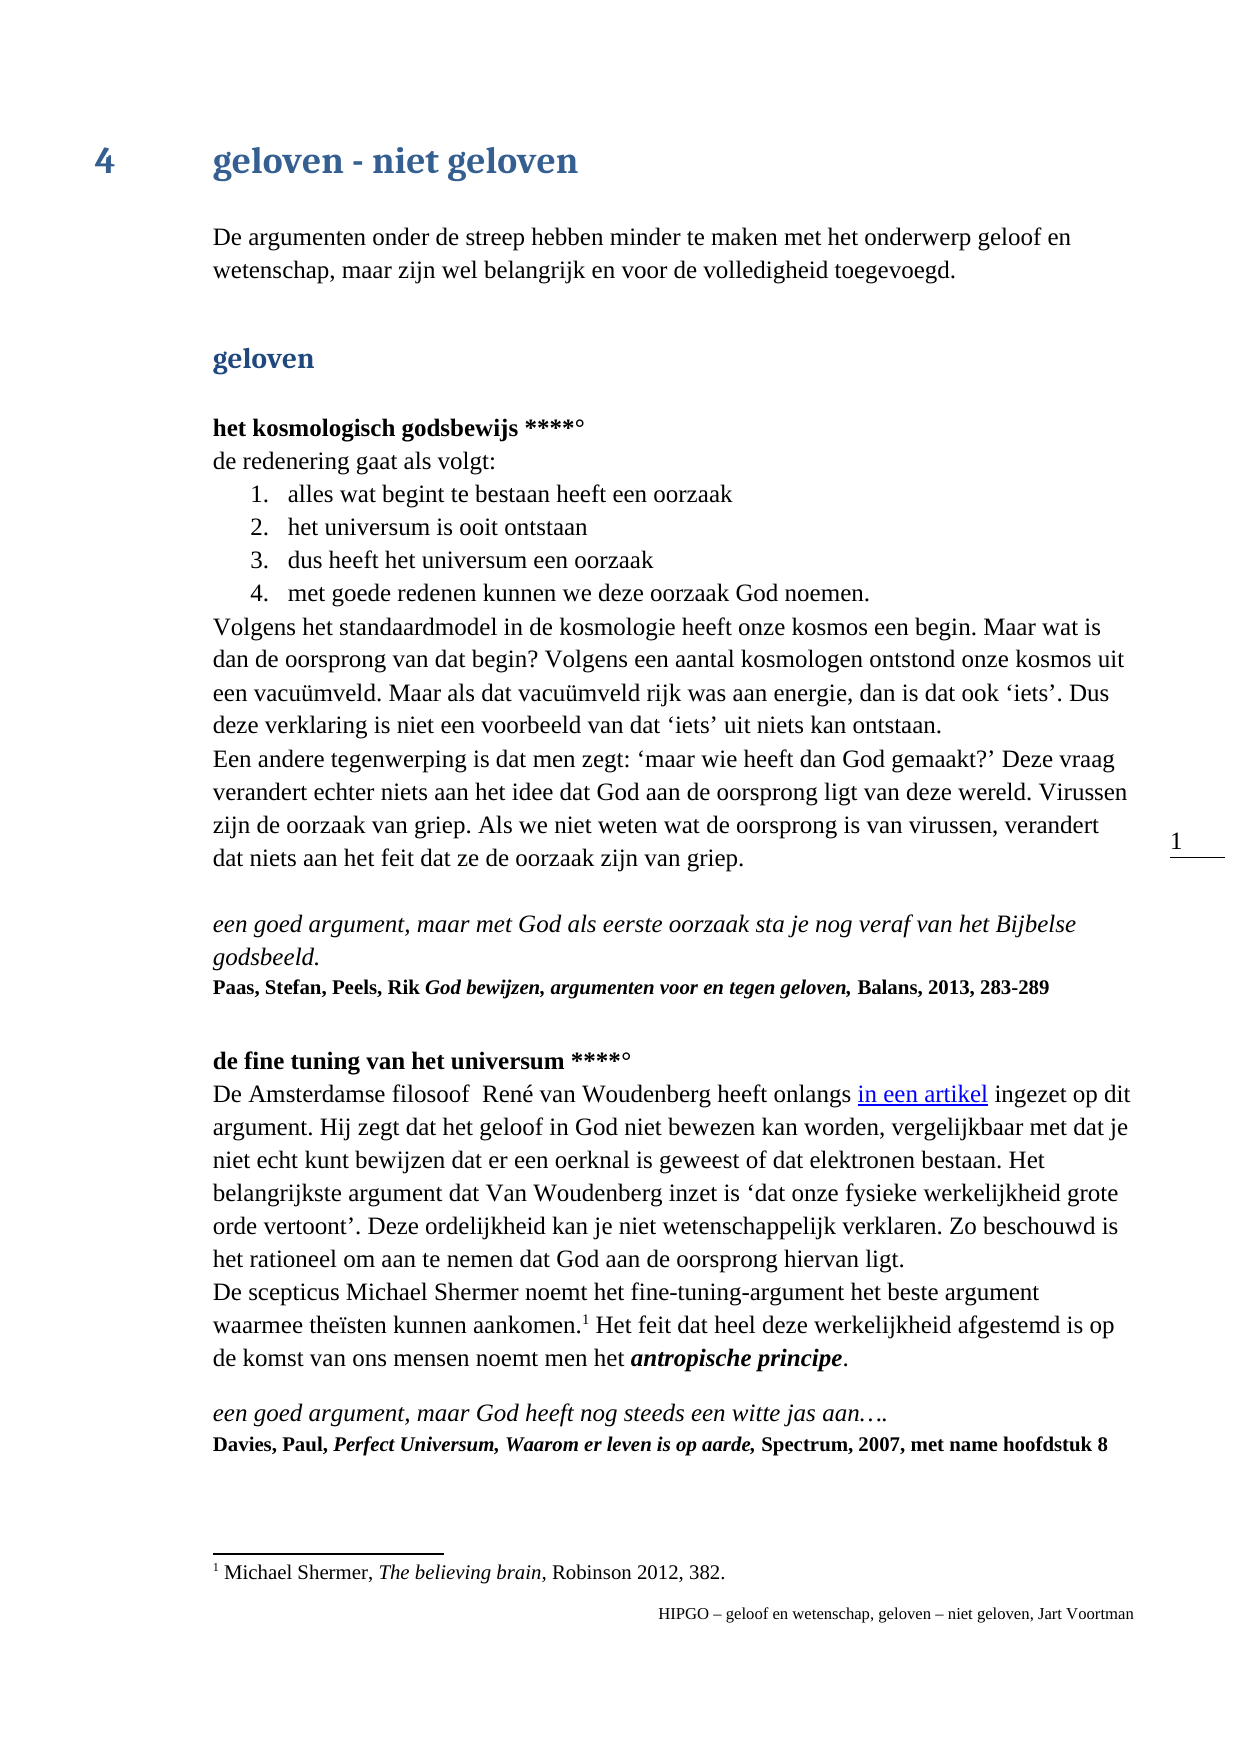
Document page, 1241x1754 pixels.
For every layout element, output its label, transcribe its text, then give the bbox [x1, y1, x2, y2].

text Paas, Stefan, Peels, Rik God bewijzen, argumenten voor en tegen geloven, Balans, 2013, 283-289 [213, 975, 1134, 999]
list het universum is ooit ontstaan [250, 512, 1134, 541]
text een goed argument, maar God heeft nog steeds een witte jas aan…. [213, 1398, 1134, 1427]
list dus heeft het universum een oorzaak [250, 546, 1134, 574]
text Volgens het standaardmodel in de kosmologie heeft onze kosmos een begin. Maar wat is dan de oorsprong van dat begin? Volgens een aantal kosmologen ontstond onze kosmos uit een vacuümveld. Maar als dat vacuümveld rijk was aan energie, dan is dat ook ‘iets’. Dus deze verklaring is niet een voorbeeld van dat ‘iets’ uit niets kan ontstaan. [213, 612, 1134, 739]
subtitle geloven [213, 342, 1134, 375]
text de fine tuning van het universum ****° [213, 1046, 1134, 1075]
text het kosmologisch godsbewijs ****° [213, 413, 1134, 442]
text De scepticus Michael Shermer noemt het fine-tuning-argument het beste argument waarmee theïsten kunnen aankomen. Het feit dat heel deze werkelijkheid afgestemd is op de komst van ons mensen noemt men het antropische principe. [213, 1277, 1134, 1372]
list alles wat begint te bestaan heeft een oorzaak [250, 479, 1134, 508]
subtitle 4 geloven - niet geloven [94, 139, 1134, 182]
list met goede redenen kunnen we deze oorzaak God noemen. [250, 578, 1134, 607]
text de redenering gaat als volgt: [213, 446, 1134, 475]
list een goed argument, maar met God als eerste oorzaak sta je nog veraf van het Bijbelse godsbeeld. [213, 909, 1134, 971]
text De Amsterdamse filosoof René van Woudenberg heeft onlangs in een artikel ingezet op dit argument. Hij zegt dat het geloof in God niet bewezen kan worden, vergelijkbaar met dat je niet echt kunt bewijzen dat er een oerknal is geweest of dat elektronen bestaan. Het belangrijkste argument dat Van Woudenberg inzet is ‘dat onze fysieke werkelijkheid grote orde vertoont’. Deze ordelijkheid kan je niet wetenschappelijk verklaren. Zo beschouwd is het rationeel om aan te nemen dat God aan de oorsprong hiervan ligt. [213, 1079, 1134, 1273]
text De argumenten onder de streep hebben minder te maken met het onderwerp geloof en wetenschap, maar zijn wel belangrijk en voor de volledigheid toegevoegd. [213, 222, 1134, 284]
text Een andere tegenwerping is dat men zegt: ‘maar wie heeft dan God gemaakt?’ Deze vraag verandert echter niets aan het idee dat God aan de oorsprong ligt van deze wereld. Virussen zijn de oorzaak van griep. Als we niet weten wat de oorsprong is van virussen, verandert dat niets aan het feit dat ze de oorzaak zijn van griep. [213, 744, 1134, 871]
text Davies, Paul, Perfect Universum, Waarom er leven is op aarde, Spectrum, 2007, met name hoofdstuk 8 [213, 1432, 1134, 1456]
